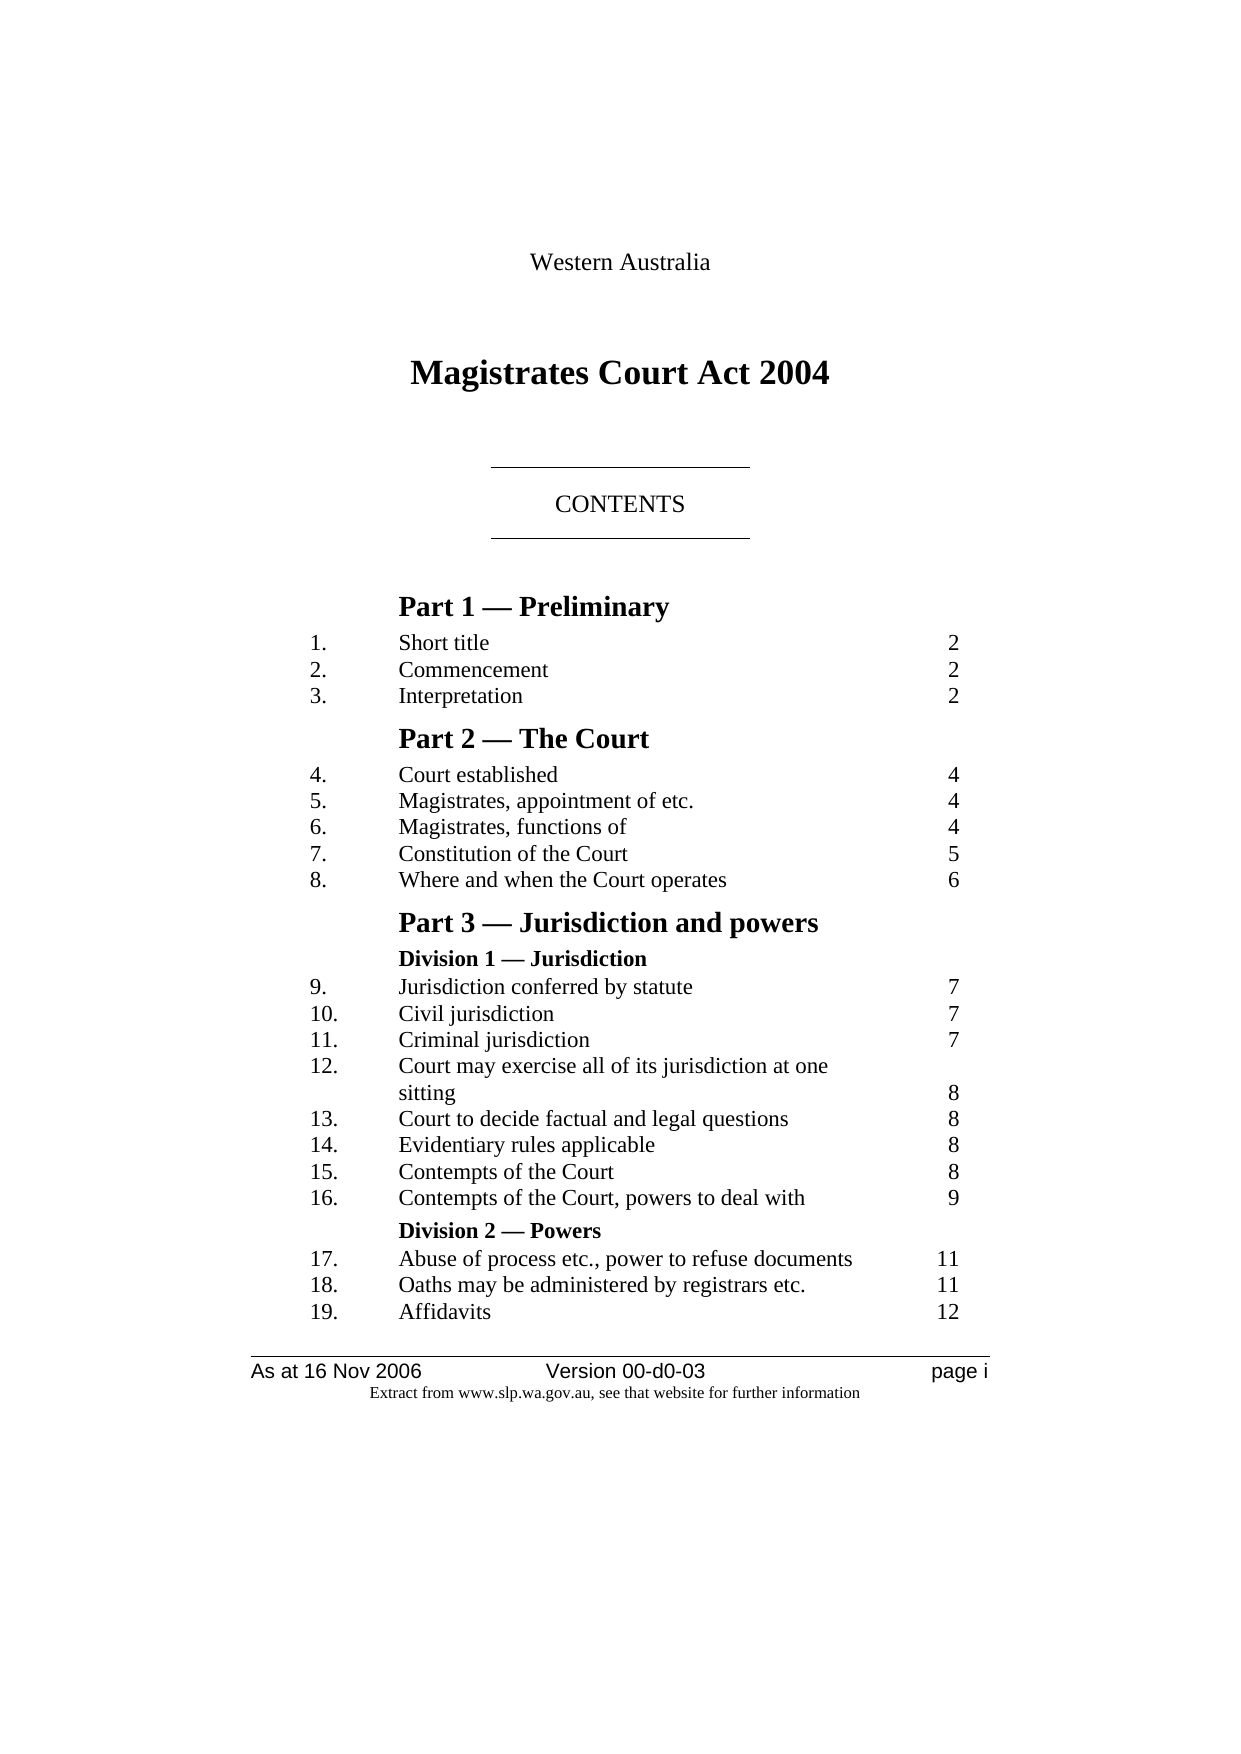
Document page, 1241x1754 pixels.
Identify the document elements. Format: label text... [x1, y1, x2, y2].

text 15. Contempts of the Court 8 [309, 1158, 872, 1184]
text 13. Court to decide factual and legal questions 8 [309, 1105, 872, 1131]
text 11. Criminal jurisdiction 7 [309, 1026, 872, 1052]
text Part 2 — The Court [398, 721, 872, 754]
text Western Australia [251, 247, 990, 276]
text -Part 1 — Preliminary [398, 589, 872, 623]
text 16. Contempts of the Court, powers to deal with 9 [309, 1184, 872, 1210]
text Division 1 — Jurisdiction [398, 945, 872, 971]
text 18. Oaths may be administered by registrars etc. 11 [309, 1271, 872, 1298]
text 4. Court established 4 [309, 761, 872, 787]
text Part 3 — Jurisdiction and powers [398, 905, 872, 938]
text 12. Court may exercise all of its jurisdiction at one sitting 8 [309, 1052, 872, 1105]
text 1. Short title 2 [309, 629, 872, 656]
text 5. Magistrates, appointment of etc. 4 [309, 787, 872, 813]
text 17. Abuse of process etc., power to refuse documents 11 [309, 1245, 872, 1271]
text Magistrates Court Act 2004 [251, 351, 990, 392]
text 7. Constitution of the Court 5 [309, 840, 872, 866]
text 2. Commencement 2 [309, 656, 872, 682]
text 10. Civil jurisdiction 7 [309, 999, 872, 1026]
text 3. Interpretation 2 [309, 682, 872, 708]
text 14. Evidentiary rules applicable 8 [309, 1131, 872, 1158]
text 19. Affidavits 12 [309, 1298, 872, 1324]
text Division 2 — Powers [398, 1217, 872, 1243]
text 8. Where and when the Court operates 6 [309, 866, 872, 892]
text CONTENTS [491, 468, 750, 538]
text 6. Magistrates, functions of 4 [309, 813, 872, 840]
text 9. Jurisdiction conferred by statute 7 [309, 973, 872, 999]
